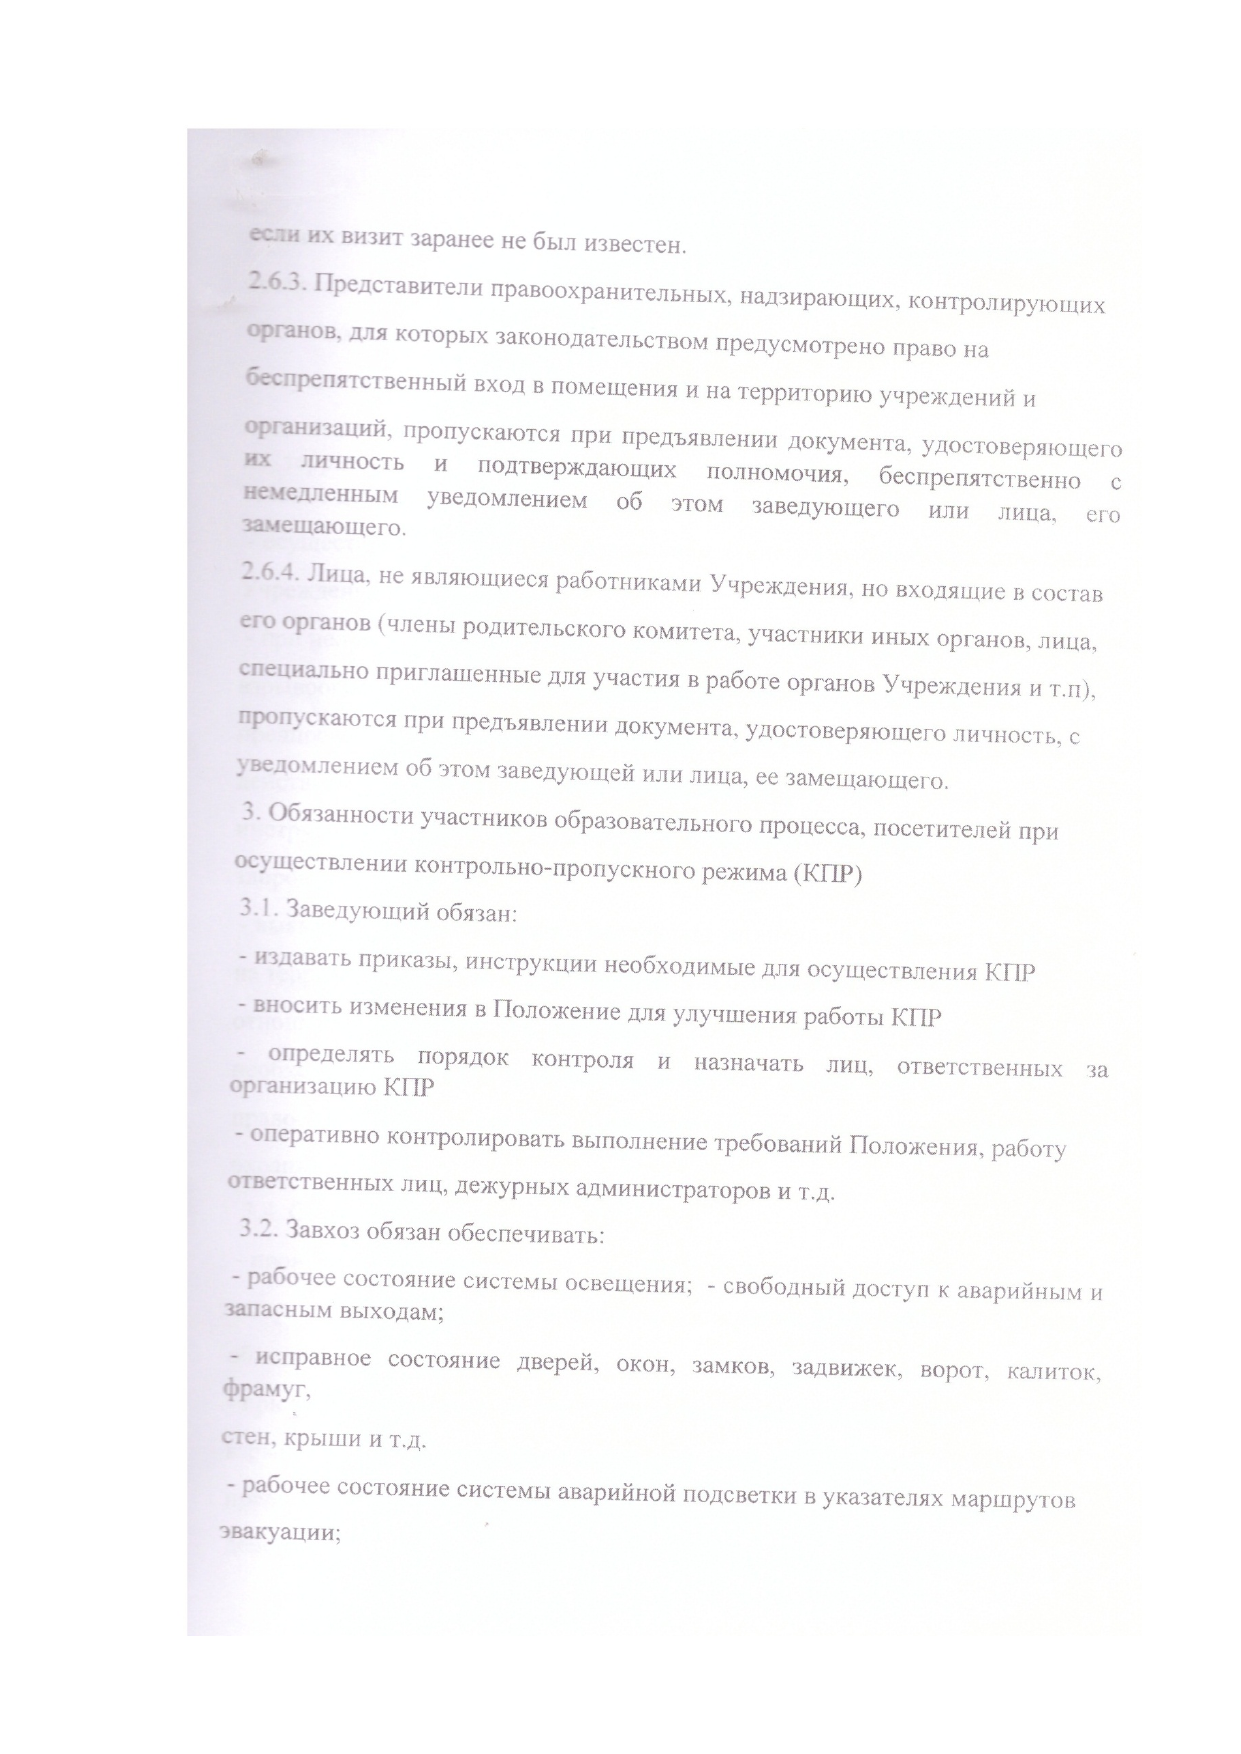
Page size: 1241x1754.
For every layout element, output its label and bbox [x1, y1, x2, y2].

picture [177, 118, 1152, 1636]
